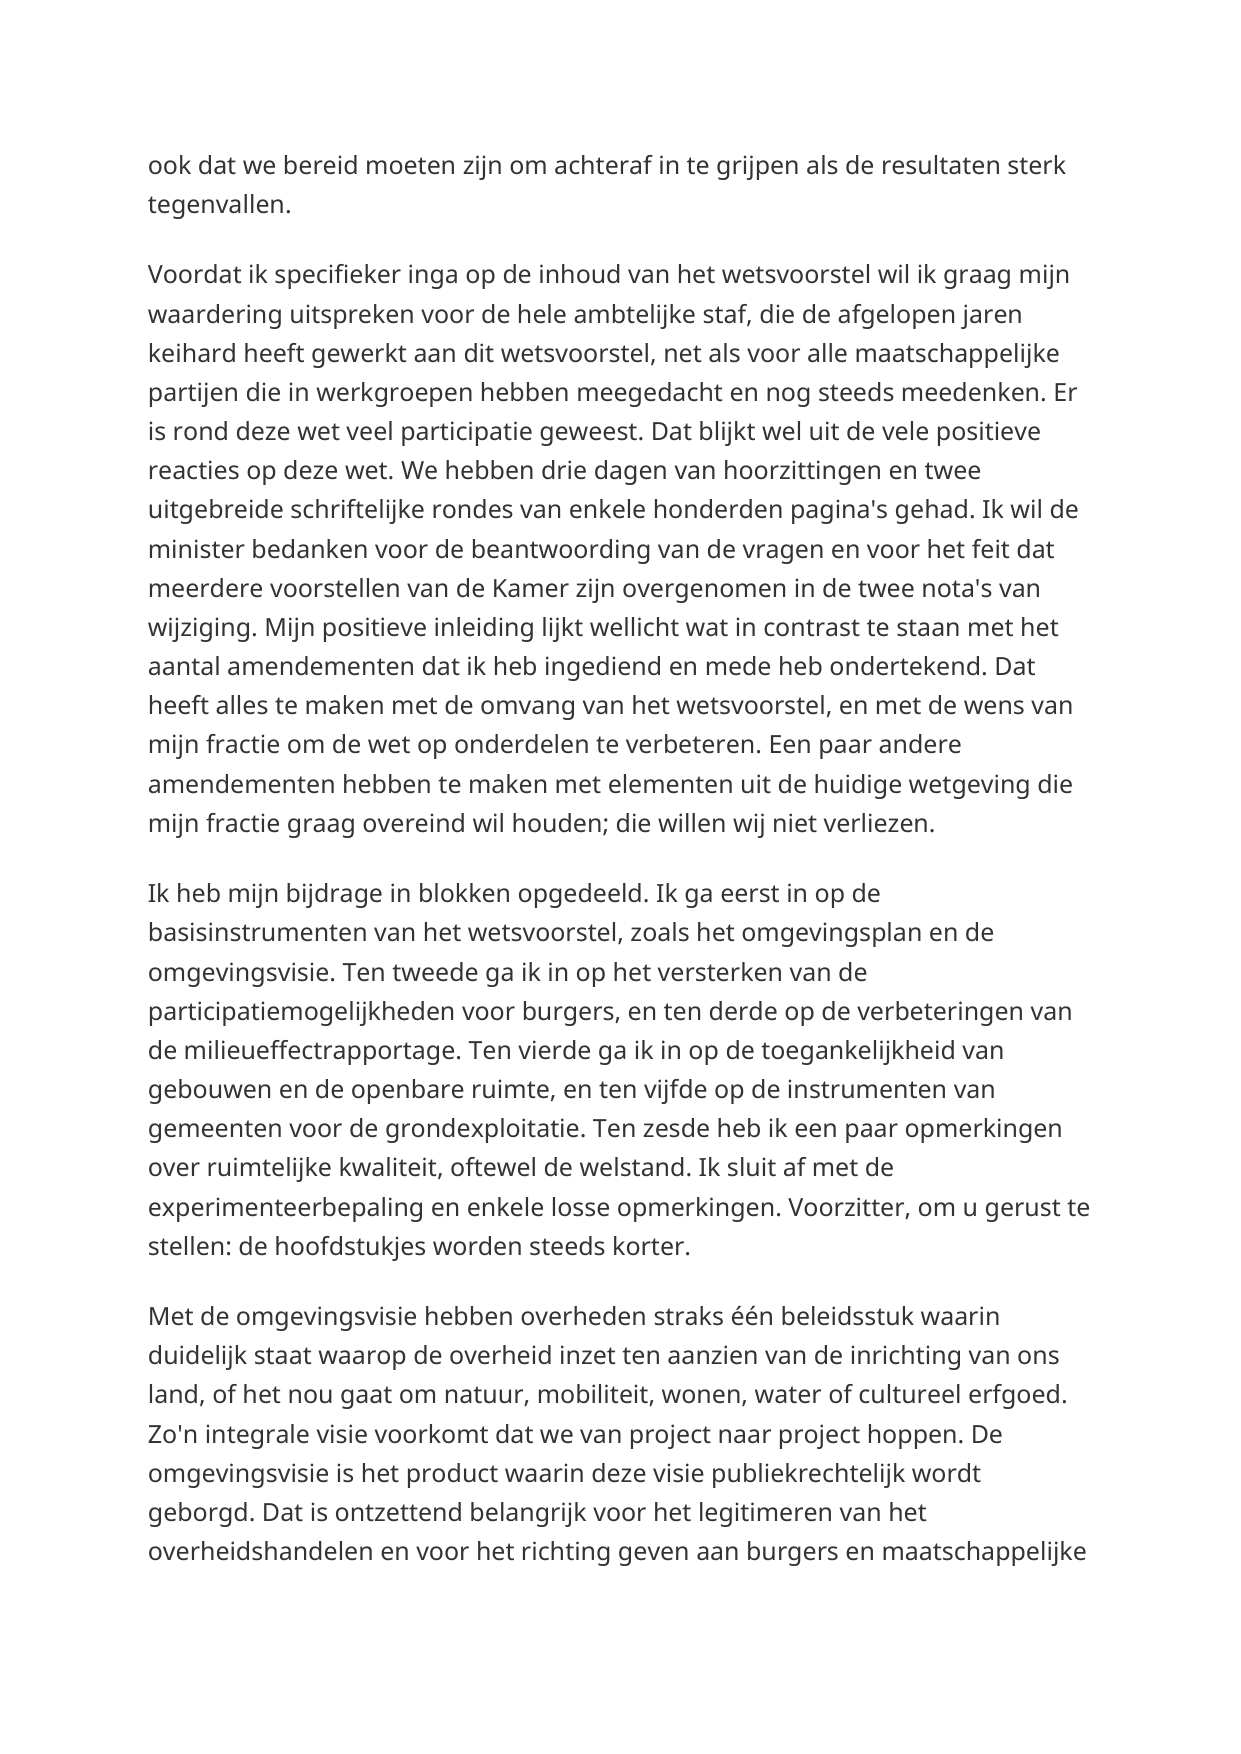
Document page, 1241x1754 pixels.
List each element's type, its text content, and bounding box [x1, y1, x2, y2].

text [148, 148, 1093, 221]
text Ik heb mijn bijdrage in blokken opgedeeld. Ik ga eerst in op de basisinstrumenten van het wetsvoorstel, zoals het omgevingsplan en de omgevingsvisie. Ten tweede ga ik in op het versterken van de participatiemogelijkheden voor burgers, en ten derde op de verbeteringen van de milieueffectrapportage. Ten vierde ga ik in op de toegankelijkheid van gebouwen en de openbare ruimte, en ten vijfde op de instrumenten van gemeenten voor de grondexploitatie. Ten zesde heb ik een paar opmerkingen over ruimtelijke kwaliteit, oftewel de welstand. Ik sluit af met de experimenteerbepaling en enkele losse opmerkingen. Voorzitter, om u gerust te stellen: de hoofdstukjes worden steeds korter. [148, 876, 1093, 1262]
text Voordat ik specifieker inga op de inhoud van het wetsvoorstel wil ik graag mijn waardering uitspreken voor de hele ambtelijke staf, die de afgelopen jaren keihard heeft gewerkt aan dit wetsvoorstel, net als voor alle maatschappelijke partijen die in werkgroepen hebben meegedacht en nog steeds meedenken. Er is rond deze wet veel participatie geweest. Dat blijkt wel uit de vele positieve reacties op deze wet. We hebben drie dagen van hoorzittingen en twee uitgebreide schriftelijke rondes van enkele honderden pagina's gehad. Ik wil de minister bedanken voor de beantwoording van de vragen en voor het feit dat meerdere voorstellen van de Kamer zijn overgenomen in de twee nota's van wijziging. Mijn positieve inleiding lijkt wellicht wat in contrast te staan met het aantal amendementen dat ik heb ingediend en mede heb ondertekend. Dat heeft alles te maken met de omvang van het wetsvoorstel, en met de wens van mijn fractie om de wet op onderdelen te verbeteren. Een paar andere amendementen hebben te maken met elementen uit de huidige wetgeving die mijn fractie graag overeind wil houden; die willen wij niet verliezen. [148, 257, 1093, 839]
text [148, 1299, 1093, 1568]
